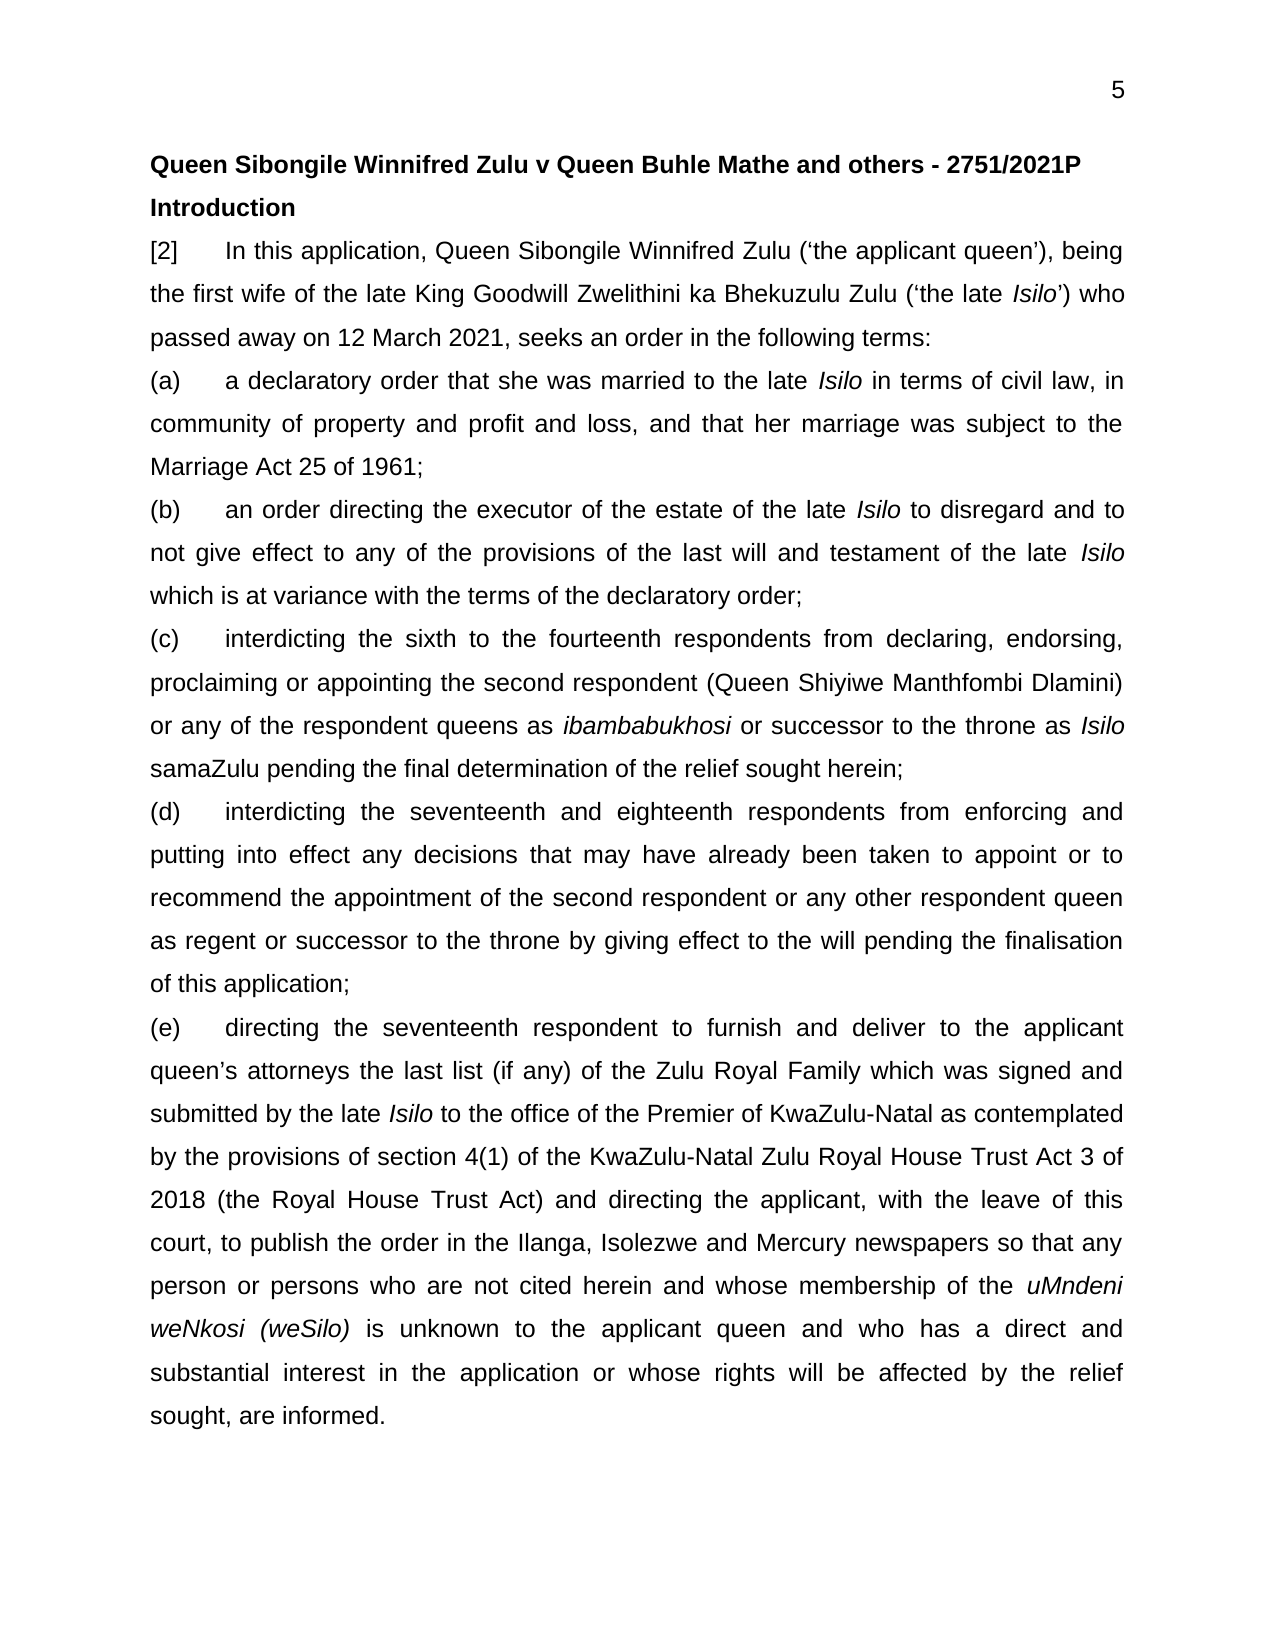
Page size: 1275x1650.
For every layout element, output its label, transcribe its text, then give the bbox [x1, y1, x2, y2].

list interdicting the sixth to the fourteenth respondents from declaring, endorsing, proclaiming or appointing the second respondent (Queen Shiyiwe Manthfombi Dlamini) or any of the respondent queens as ibambabukhosi or successor to the throne as Isilo samaZulu pending the final determination of the relief sought herein; [150, 624, 1125, 782]
list a declaratory order that she was married to the late Isilo in terms of civil law, in community of property and profit and loss, and that her marriage was subject to the Marriage Act 25 of 1961; [150, 366, 1125, 481]
list directing the seventeenth respondent to furnish and deliver to the applicant queen’s attorneys the last list (if any) of the Zulu Royal Family which was signed and submitted by the late Isilo to the office of the Premier of KwaZulu-Natal as contemplated by the provisions of section 4(1) of the KwaZulu-Natal Zulu Royal House Trust Act 3 of 2018 (the Royal House Trust Act) and directing the applicant, with the leave of this court, to publish the order in the Ilanga, Isolezwe and Mercury newspapers so that any person or persons who are not cited herein and whose membership of the uMndeni weNkosi (weSilo) is unknown to the applicant queen and who has a direct and substantial interest in the application or whose rights will be affected by the relief sought, are informed. [150, 1012, 1125, 1429]
text [2] In this application, Queen Sibongile Winnifred Zulu (‘the applicant queen’), being the first wife of the late King Goodwill Zwelithini ka Bhekuzulu Zulu (‘the late Isilo’) who passed away on 12 March 2021, seeks an order in the following terms: [150, 236, 1125, 351]
list an order directing the executor of the estate of the late Isilo to disregard and to not give effect to any of the provisions of the last will and testament of the late Isilo which is at variance with the terms of the declaratory order; [150, 495, 1125, 610]
text Queen Sibongile Winnifred Zulu v Queen Buhle Mathe and others - 2751/2021P [150, 150, 1125, 179]
list interdicting the seventeenth and eighteenth respondents from enforcing and putting into effect any decisions that may have already been taken to appoint or to recommend the appointment of the second respondent or any other respondent queen as regent or successor to the throne by giving effect to the will pending the finalisation of this application; [150, 797, 1125, 998]
text Introduction [150, 193, 1125, 222]
